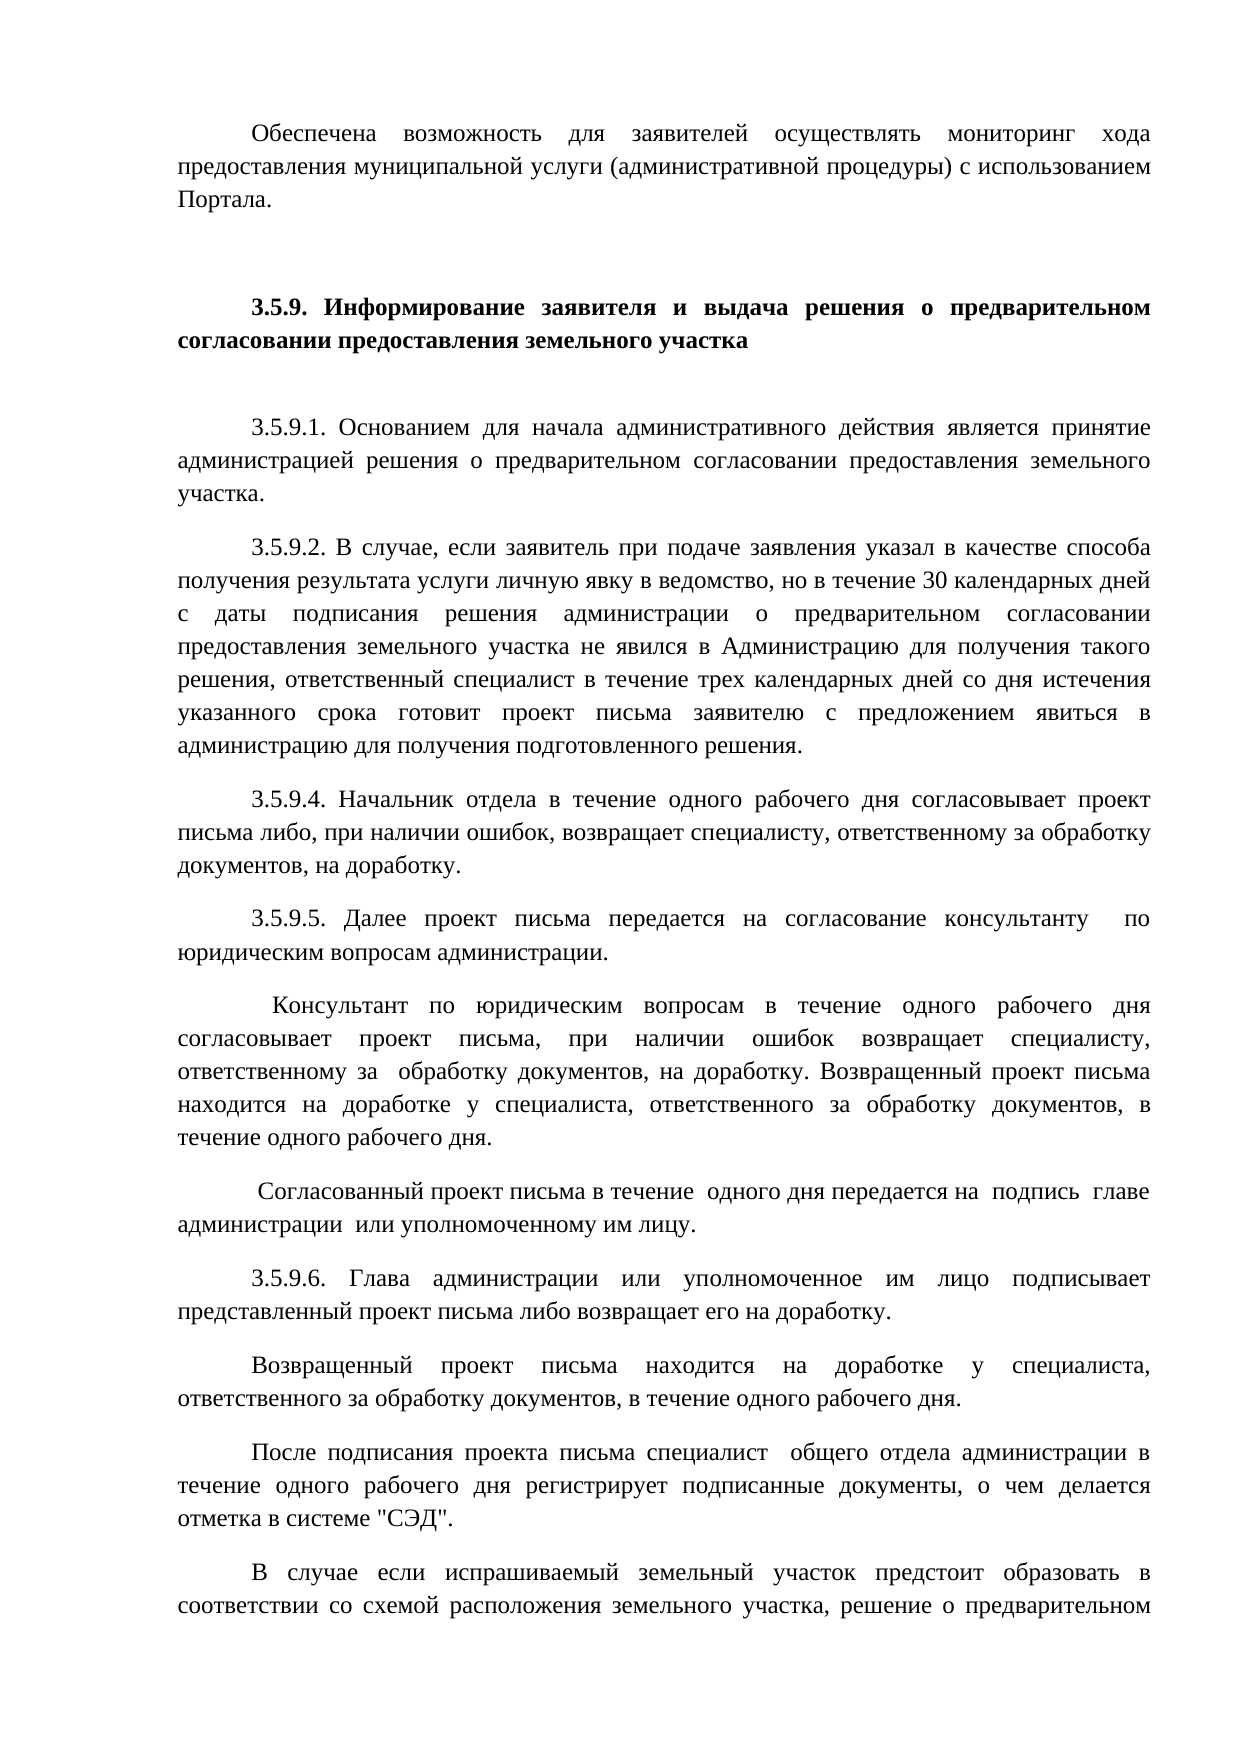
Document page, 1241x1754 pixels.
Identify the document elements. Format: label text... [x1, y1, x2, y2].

text 3.5.9.4. Начальник отдела в течение одного рабочего дня согласовывает проект письма либо, при наличии ошибок, возвращает специалисту, ответственному за обработку документов, на доработку. [177, 784, 1152, 878]
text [177, 1557, 1152, 1619]
text 3.5.9.1. Основанием для начала административного действия является принятие администрацией решения о предварительном согласовании предоставления земельного участка. [177, 412, 1152, 507]
text После подписания проекта письма специалист общего отдела администрации в течение одного рабочего дня регистрирует подписанные документы, о чем делается отметка в системе "СЭД". [177, 1437, 1152, 1532]
text Консультант по юридическим вопросам в течение одного рабочего дня согласовывает проект письма, при наличии ошибок возвращает специалисту, ответственному за обработку документов, на доработку. Возвращенный проект письма находится на доработке у специалиста, ответственного за обработку документов, в течение одного рабочего дня. [177, 990, 1152, 1151]
text 3.5.9.5. Далее проект письма передается на согласование консультанту по юридическим вопросам администрации. [177, 903, 1152, 965]
text 3.5.9.6. Глава администрации или уполномоченное им лицо подписывает представленный проект письма либо возвращает его на доработку. [177, 1263, 1152, 1325]
text Возвращенный проект письма находится на доработке у специалиста, ответственного за обработку документов, в течение одного рабочего дня. [177, 1350, 1152, 1412]
subtitle 3.5.9. Информирование заявителя и выдача решения о предварительном согласовании предоставления земельного участка [177, 292, 1152, 354]
text 3.5.9.2. В случае, если заявитель при подаче заявления указал в качестве способа получения результата услуги личную явку в ведомство, но в течение 30 календарных дней с даты подписания решения администрации о предварительном согласовании предоставления земельного участка не явился в Администрацию для получения такого решения, ответственный специалист в течение трех календарных дней со дня истечения указанного срока готовит проект письма заявителю с предложением явиться в администрацию для получения подготовленного решения. [177, 532, 1152, 758]
text Согласованный проект письма в течение одного дня передается на подпись главе администрации или уполномоченному им лицу. [177, 1176, 1152, 1238]
text Обеспечена возможность для заявителей осуществлять мониторинг хода предоставления муниципальной услуги (административной процедуры) с использованием Портала. [177, 118, 1152, 213]
